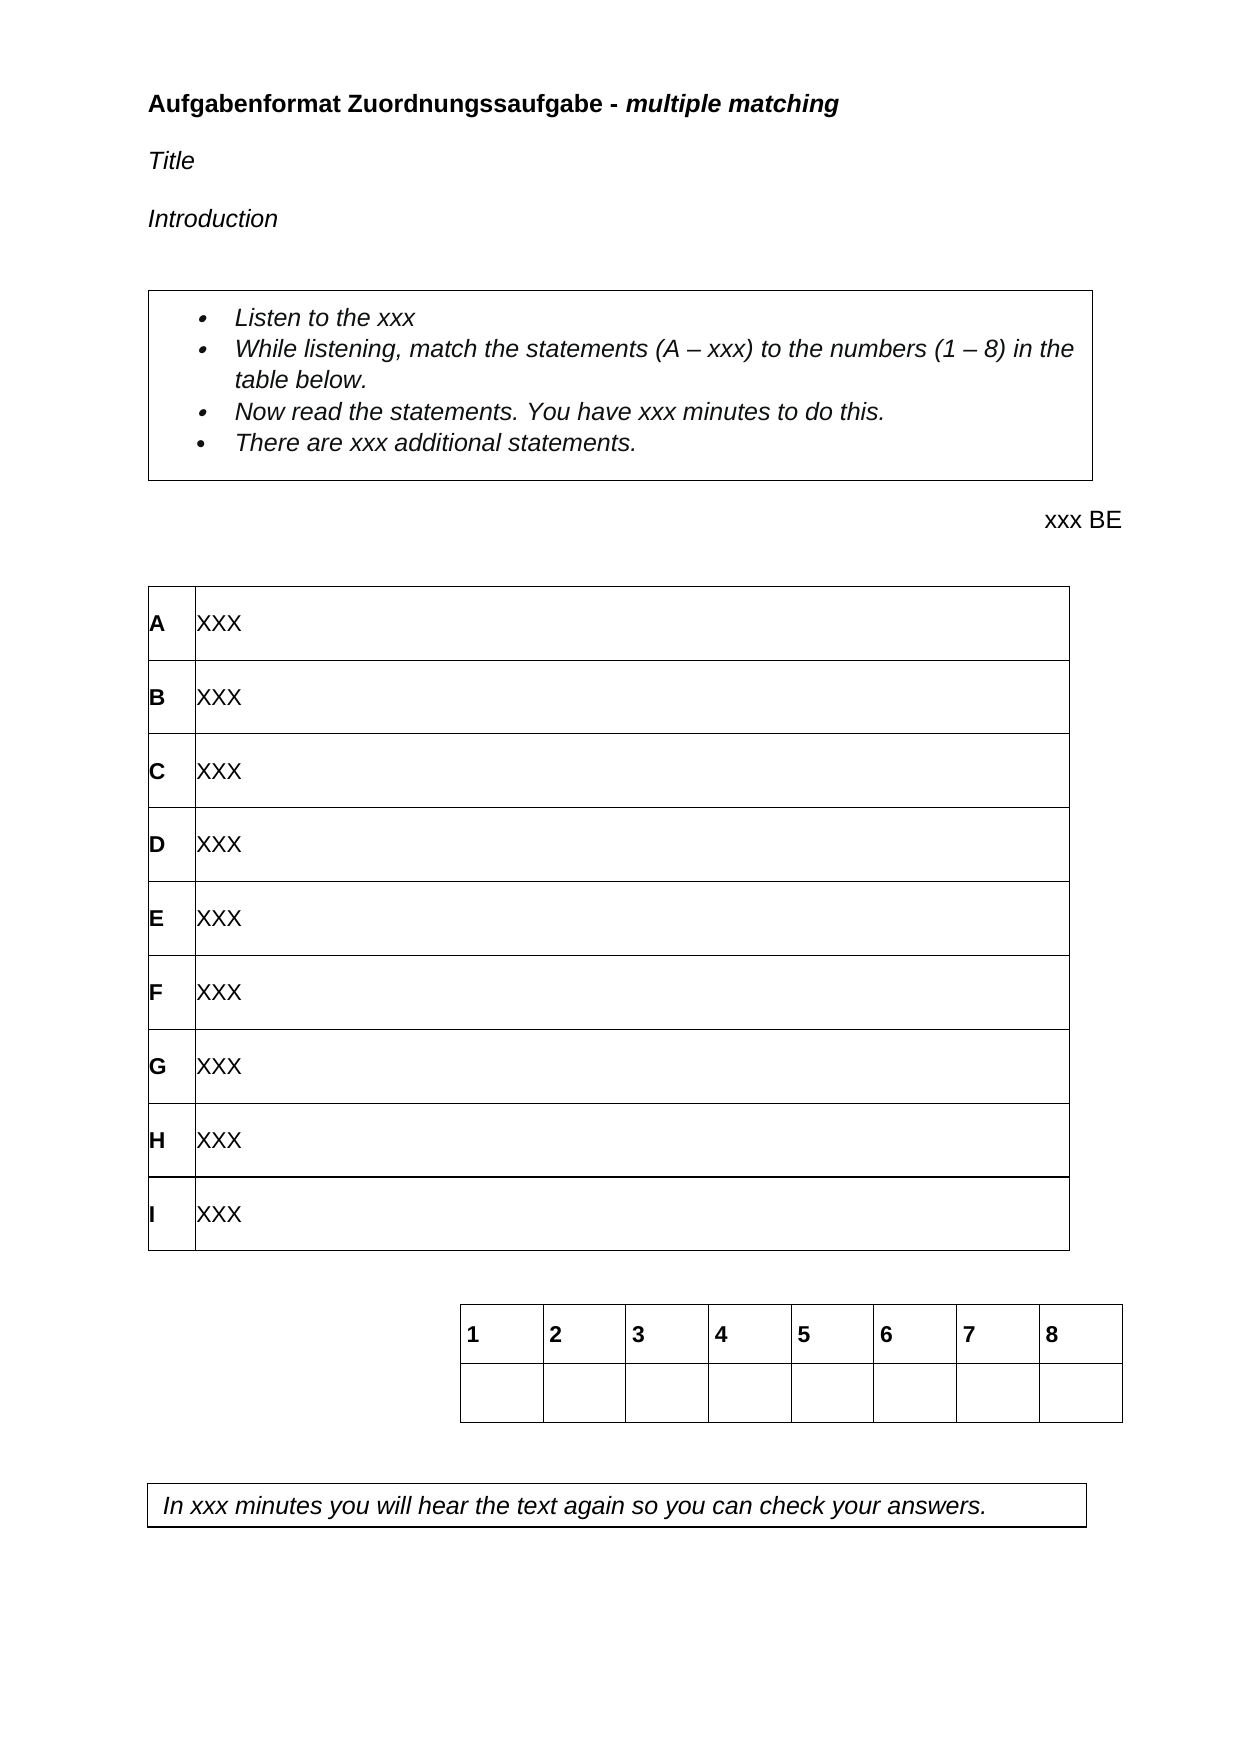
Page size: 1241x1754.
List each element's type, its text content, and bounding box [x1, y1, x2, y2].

table_cell XXX [196, 956, 1069, 1029]
table_cell [874, 1364, 956, 1422]
table_cell XXX [196, 734, 1069, 807]
table_header 5 [792, 1305, 873, 1363]
table_cell F [149, 956, 195, 1029]
table_cell D [149, 808, 195, 881]
table_cell XXX [196, 1178, 1069, 1250]
text Aufgabenformat Zuordnungssaufgabe - multiple matching [148, 89, 1122, 117]
table_cell [544, 1364, 625, 1422]
table_header 4 [709, 1305, 791, 1363]
table_header 6 [874, 1305, 956, 1363]
table_cell [792, 1364, 873, 1422]
table_cell H [149, 1104, 195, 1176]
table_cell XXX [196, 882, 1069, 955]
table_cell G [149, 1030, 195, 1103]
table_cell XXX [196, 808, 1069, 881]
table_header XXX [196, 587, 1069, 659]
table_cell [1040, 1364, 1122, 1422]
table_cell XXX [196, 1104, 1069, 1176]
table_header Listen to the xxx While listening, match the statements (A – xxx) to the numbers (1 – 8) in the table below. Now read the statements. You have xxx minutes to do this. There are xxx additional statements. [149, 291, 1092, 479]
table_cell XXX [196, 1030, 1069, 1103]
text Introduction [148, 204, 1122, 232]
table_cell I [149, 1178, 195, 1250]
table_header A [149, 587, 195, 659]
table_header 8 [1040, 1305, 1122, 1363]
table_cell [461, 1364, 543, 1422]
table_cell [709, 1364, 791, 1422]
table_cell B [149, 661, 195, 733]
table_cell C [149, 734, 195, 807]
table_header 7 [957, 1305, 1039, 1363]
table_cell [626, 1364, 708, 1422]
table_header 3 [626, 1305, 708, 1363]
text Title [148, 146, 1122, 175]
table_cell XXX [196, 661, 1069, 733]
text xxx BE [148, 506, 1122, 534]
table_cell [957, 1364, 1039, 1422]
table_cell E [149, 882, 195, 955]
table_header 2 [544, 1305, 625, 1363]
table_header 1 [461, 1305, 543, 1363]
